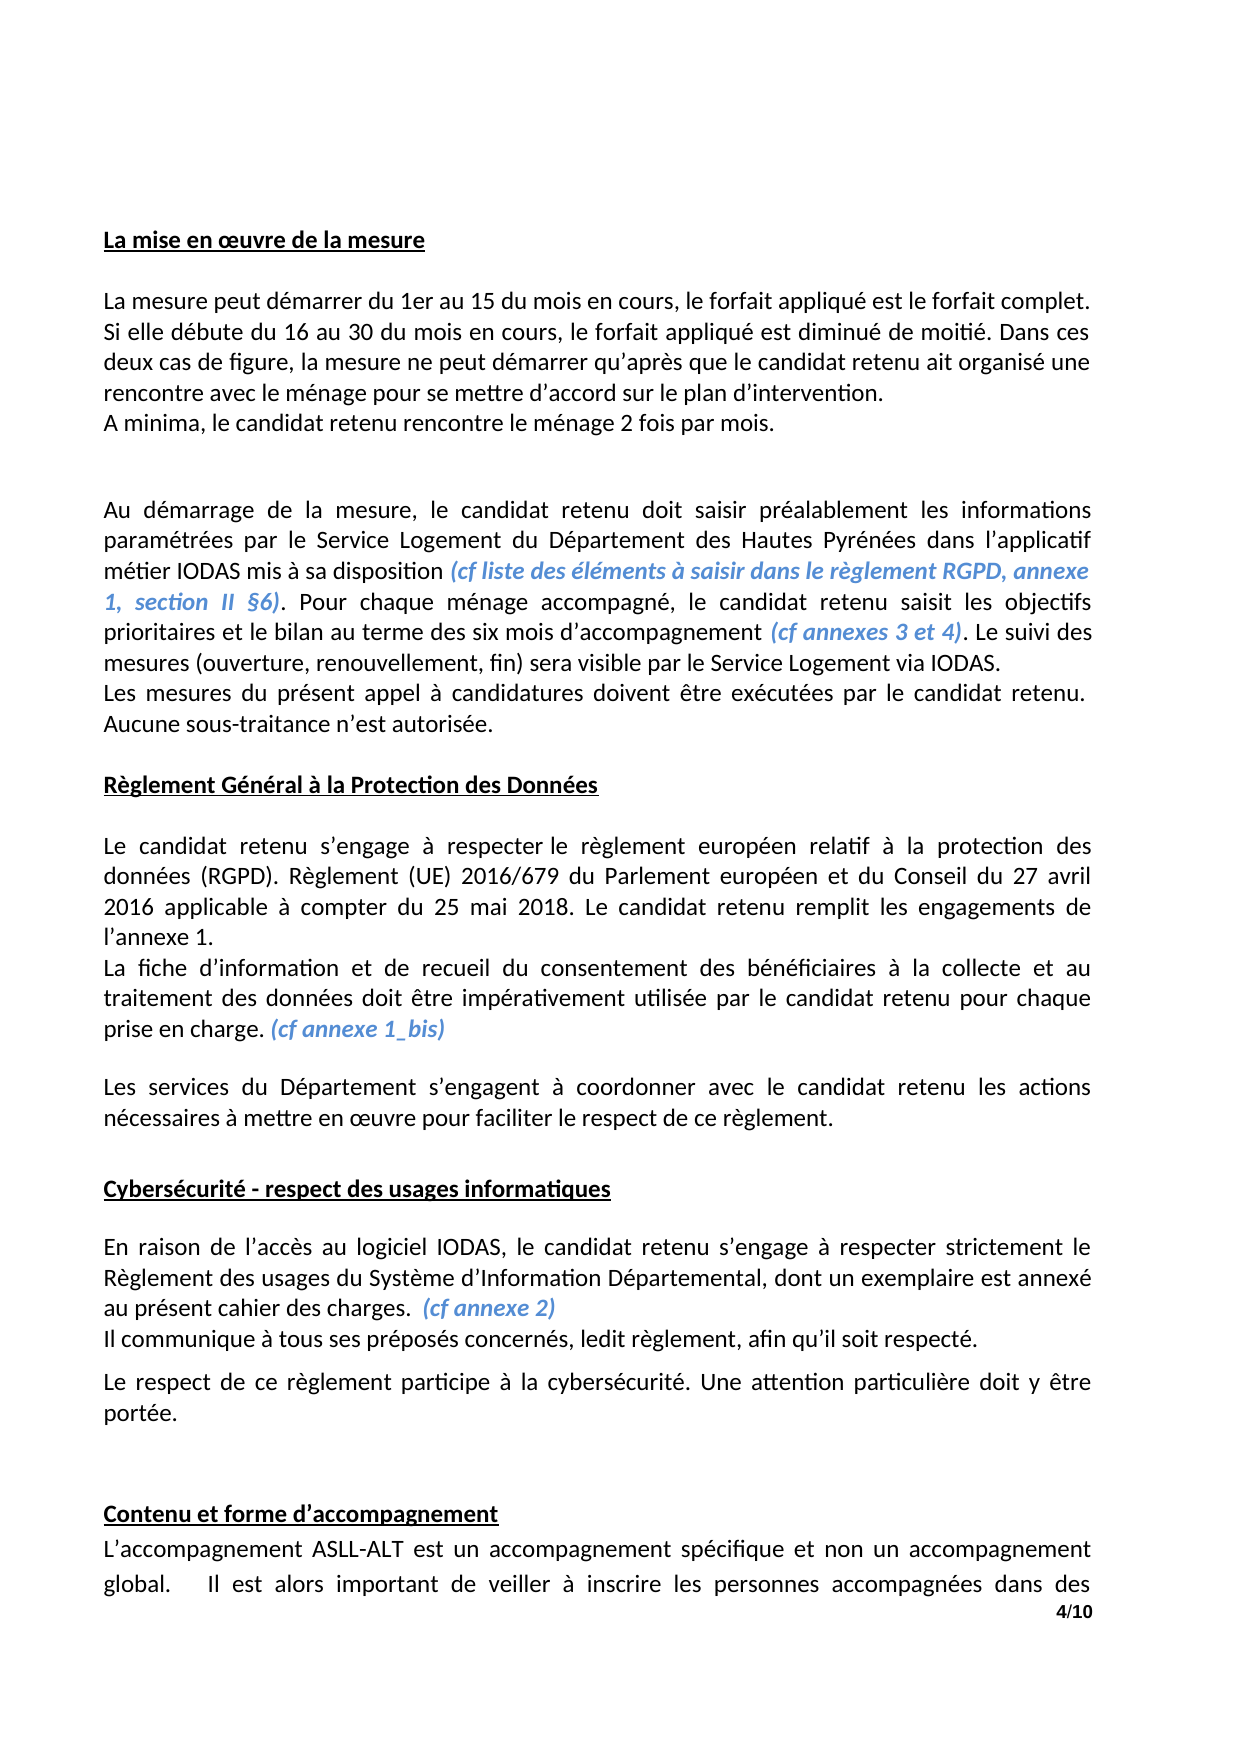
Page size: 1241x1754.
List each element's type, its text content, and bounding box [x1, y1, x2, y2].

text Cybersécurité - respect des usages informatiques [103, 1173, 1092, 1203]
text La mesure peut démarrer du 1er au 15 du mois en cours, le forfait appliqué est le forfait complet. Si elle débute du 16 au 30 du mois en cours, le forfait appliqué est diminué de moitié. Dans ces deux cas de figure, la mesure ne peut démarrer qu’après que le candidat retenu ait organisé une rencontre avec le ménage pour se mettre d’accord sur le plan d’intervention. [103, 286, 1092, 408]
text En raison de l’accès au logiciel IODAS, le candidat retenu s’engage à respecter strictement le Règlement des usages du Système d’Information Départemental, dont un exemplaire est annexé au présent cahier des charges. (cf annexe 2) [103, 1232, 1092, 1323]
text Le respect de ce règlement participe à la cybersécurité. Une attention particulière doit y être portée. [103, 1366, 1092, 1427]
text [103, 1533, 1092, 1599]
list Les services du Département s’engagent à coordonner avec le candidat retenu les actions nécessaires à mettre en œuvre pour faciliter le respect de ce règlement. [103, 1071, 1092, 1132]
text Le candidat retenu s’engage à respecter le règlement européen relatif à la protection des données (RGPD). Règlement (UE) 2016/679 du Parlement européen et du Conseil du 27 avril 2016 applicable à compter du 25 mai 2018. Le candidat retenu remplit les engagements de l’annexe 1. [103, 830, 1092, 952]
text Les mesures du présent appel à candidatures doivent être exécutées par le candidat retenu. Aucune sous-traitance n’est autorisée. [103, 677, 1092, 738]
text Il communique à tous ses préposés concernés, ledit règlement, afin qu’il soit respecté. [103, 1323, 1092, 1354]
text La fiche d’information et de recueil du consentement des bénéficiaires à la collecte et au traitement des données doit être impérativement utilisée par le candidat retenu pour chaque prise en charge. (cf annexe 1_bis) [103, 952, 1093, 1043]
text Règlement Général à la Protection des Données [103, 769, 1092, 799]
text Contenu et forme d’accompagnement [103, 1498, 1092, 1529]
text A minima, le candidat retenu rencontre le ménage 2 fois par mois. [103, 408, 1092, 438]
text La mise en œuvre de la mesure [103, 224, 1092, 255]
text Au démarrage de la mesure, le candidat retenu doit saisir préalablement les informations paramétrées par le Service Logement du Département des Hautes Pyrénées dans l’applicatif métier IODAS mis à sa disposition (cf liste des éléments à saisir dans le règlement RGPD, annexe 1, section II §6). Pour chaque ménage accompagné, le candidat retenu saisit les objectifs prioritaires et le bilan au terme des six mois d’accompagnement (cf annexes 3 et 4). Le suivi des mesures (ouverture, renouvellement, fin) sera visible par le Service Logement via IODAS. [103, 494, 1092, 677]
